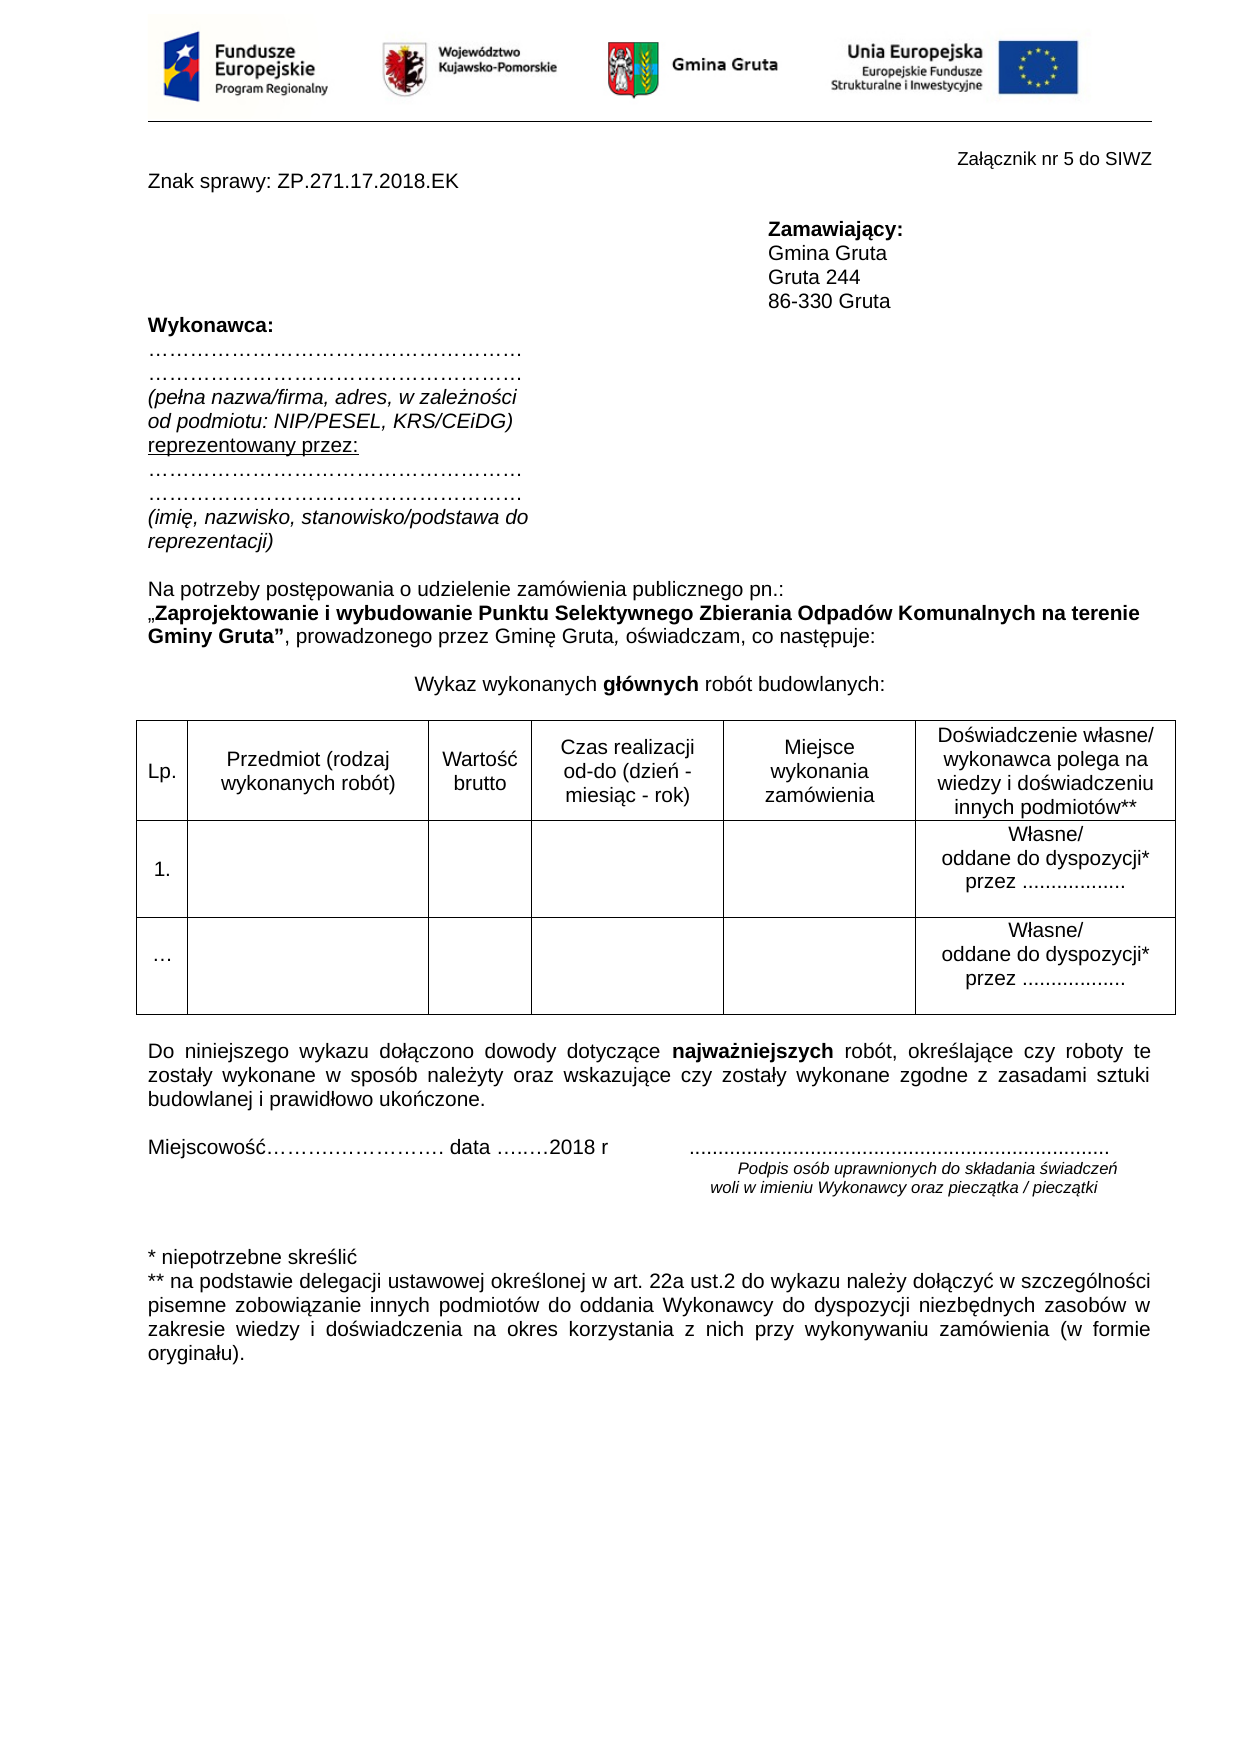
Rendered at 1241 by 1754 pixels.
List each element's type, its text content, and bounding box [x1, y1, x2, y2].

table_header Miejsce wykonania zamówienia [724, 721, 915, 820]
text (pełna nazwa/firma, adres, w zależności od podmiotu: NIP/PESEL, KRS/CEiDG) [148, 385, 532, 433]
text ……………………………………………………………………………………………… [148, 337, 532, 385]
table_header Wartość brutto [429, 721, 531, 820]
text Zamawiający: [694, 217, 1152, 241]
table_cell Własne/ oddane do dyspozycji* przez .................. [916, 821, 1175, 917]
table_header Lp. [137, 721, 187, 820]
text ** na podstawie delegacji ustawowej określonej w art. 22a ust.2 do wykazu należy dołączyć w szczególności pisemne zobowiązanie innych podmiotów do oddania Wykonawcy do dyspozycji niezbędnych zasobów w zakresie wiedzy i doświadczenia na okres korzystania z nich przy wykonywaniu zamówienia (w formie oryginału). [148, 1269, 1152, 1365]
text Do niniejszego wykazu dołączono dowody dotyczące najważniejszych robót, określające czy roboty te zostały wykonane w sposób należyty oraz wskazujące czy zostały wykonane zgodne z zasadami sztuki budowlanej i prawidłowo ukończone. [148, 1039, 1152, 1111]
table_header Czas realizacji od-do (dzień - miesiąc - rok) [532, 721, 723, 820]
table_cell [429, 821, 531, 917]
text ……………………………………………………………………………………………… [148, 457, 532, 504]
table_cell 1. [137, 821, 187, 917]
table_cell [724, 821, 915, 917]
text Gruta 244 [768, 265, 1152, 289]
table_cell [188, 918, 428, 1014]
table_header Przedmiot (rodzaj wykonanych robót) [188, 721, 428, 820]
text 86-330 Gruta [768, 289, 1152, 313]
table_header Doświadczenie własne/ wykonawca polega na wiedzy i doświadczeniu innych podmiotów** [916, 721, 1175, 820]
text (imię, nazwisko, stanowisko/podstawa do reprezentacji) [148, 504, 532, 552]
text Znak sprawy: ZP.271.17.2018.EK [148, 169, 1152, 193]
table_cell [532, 821, 723, 917]
text „Zaprojektowanie i wybudowanie Punktu Selektywnego Zbierania Odpadów Komunalnych na terenie Gminy Gruta”, prowadzonego przez Gminę Gruta, oświadczam, co następuje: [148, 600, 1152, 648]
picture [147, 14, 1093, 119]
table_cell Własne/ oddane do dyspozycji* przez .................. [916, 918, 1175, 1014]
text Miejscowość……….……………. data …..…2018 r ......................................................................... [148, 1135, 1152, 1159]
table_cell [532, 918, 723, 1014]
table_cell [188, 821, 428, 917]
text Wykaz wykonanych głównych robót budowlanych: [148, 672, 1152, 696]
text Załącznik nr 5 do SIWZ [148, 148, 1152, 169]
text * niepotrzebne skreślić [148, 1245, 1152, 1269]
text Wykonawca: [148, 313, 1152, 337]
table_cell … [137, 918, 187, 1014]
table_cell [429, 918, 531, 1014]
text Podpis osób uprawnionych do składania świadczeń woli w imieniu Wykonawcy oraz pieczątka / pieczątki [710, 1159, 1144, 1197]
table_cell [724, 918, 915, 1014]
text Gmina Gruta [768, 241, 1152, 265]
text reprezentowany przez: [148, 433, 1152, 457]
text Na potrzeby postępowania o udzielenie zamówienia publicznego pn.: [148, 576, 1152, 600]
